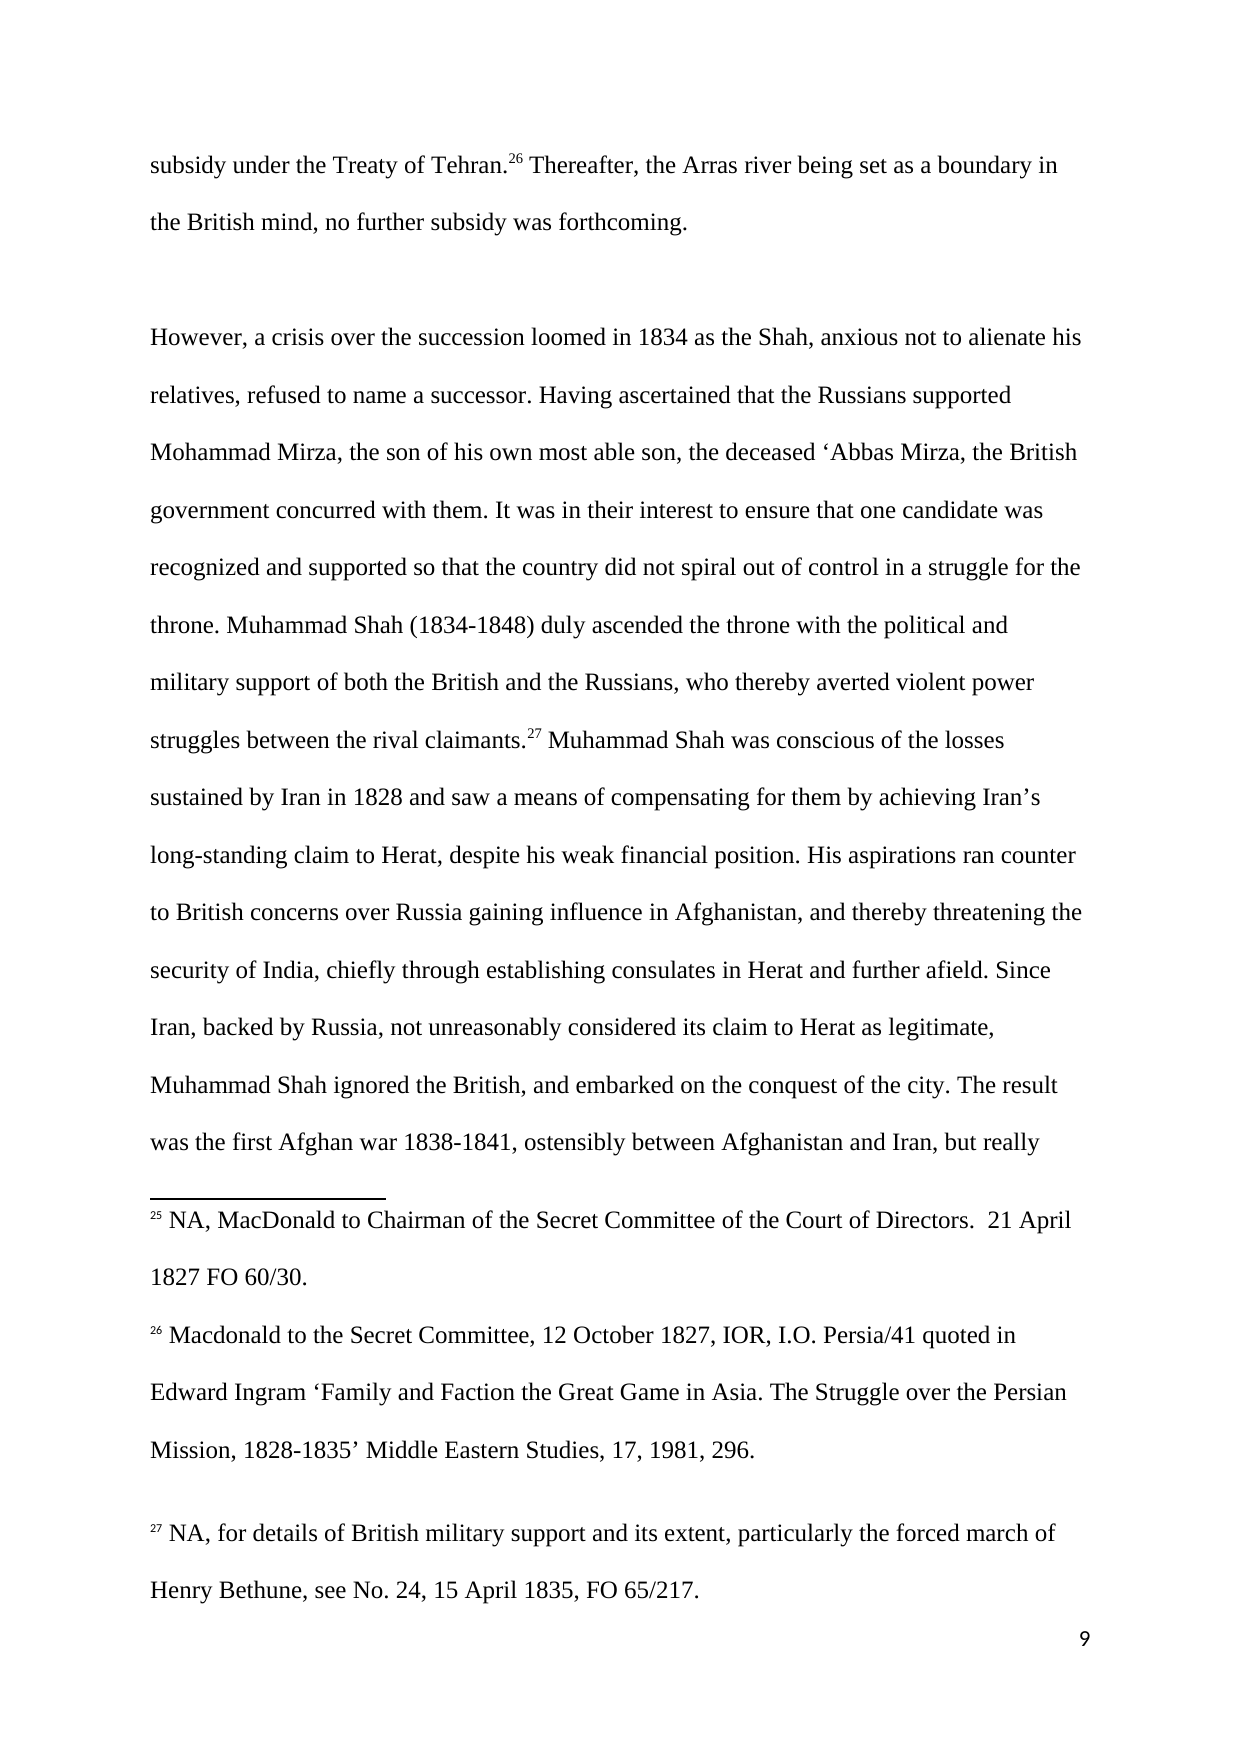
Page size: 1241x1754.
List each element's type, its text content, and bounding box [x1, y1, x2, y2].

list However, a crisis over the succession loomed in 1834 as the Shah, anxious not to alienate his relatives, refused to name a successor. Having ascertained that the Russians supported Mohammad Mirza, the son of his own most able son, the deceased ‘Abbas Mirza, the British government concurred with them. It was in their interest to ensure that one candidate was recognized and supported so that the country did not spiral out of control in a struggle for the throne. Muhammad Shah (1834-1848) duly ascended the throne with the political and military support of both the British and the Russians, who thereby averted violent power struggles between the rival claimants. Muhammad Shah was conscious of the losses sustained by Iran in 1828 and saw a means of compensating for them by achieving Iran’s long-standing claim to Herat, despite his weak financial position. His aspirations ran counter to British concerns over Russia gaining influence in Afghanistan, and thereby threatening the security of India, chiefly through establishing consulates in Herat and further afield. Since Iran, backed by Russia, not unreasonably considered its claim to Herat as legitimate, Muhammad Shah ignored the British, and embarked on the conquest of the city. The result was the first Afghan war 1838-1841, ostensibly between Afghanistan and Iran, but really between Britain and Iran, which country was unsurprisingly puzzled by the British argument, especially as Iranian subjects were being abducted by Turkomen tribesmen and sold into slavery. A war was inevitably costly for the British, but they feared a victory by Iran would enable the Russians to establish considerable influence through consulates in Herat and elsewhere in Afghanistan, and thus extend their power to the borders of India. They further feared that the Afghan chiefs might be persuaded to shift their loyalty to Iran for protection, and away from India.. Accordingly, they were willing to pay whatever it cost to keep Iran, and therefore Russia, out of Herat. [150, 322, 1090, 1156]
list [150, 150, 1090, 236]
